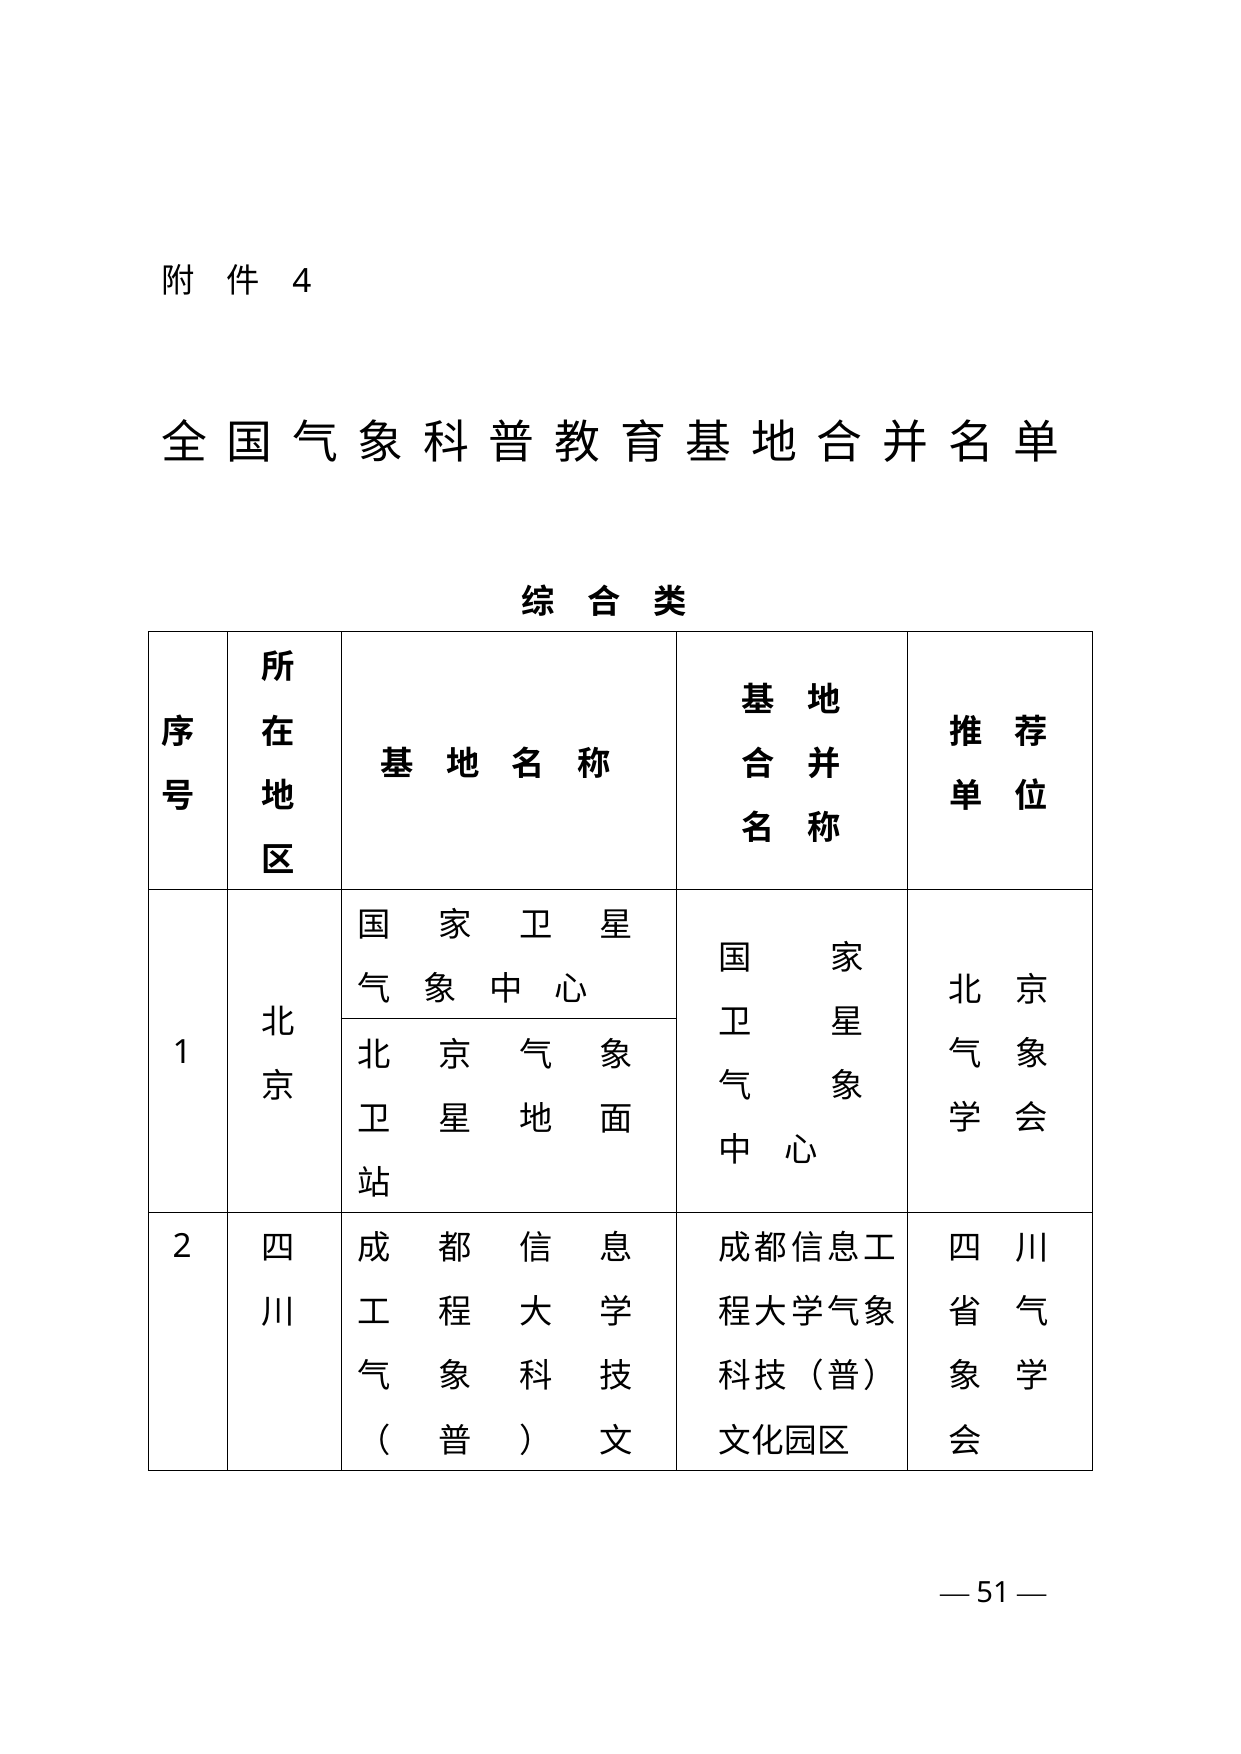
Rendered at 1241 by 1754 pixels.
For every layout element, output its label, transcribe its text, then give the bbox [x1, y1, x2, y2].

table_cell 国家卫星气象中心 [342, 890, 676, 1018]
table_header 序号 [149, 632, 227, 889]
table_cell 成都信息工程大学气象科技（普）文化园区 [677, 1213, 907, 1469]
table_header 基地名称 [342, 632, 676, 889]
table_cell 2 [149, 1213, 227, 1469]
text 全国气象科普教育基地合并名单 [161, 374, 1079, 503]
table_header 基地合并名称 [677, 632, 907, 889]
table_cell 北京气象卫星地面站 [342, 1019, 676, 1212]
table_cell 1 [149, 890, 227, 1212]
table_cell 四川 [228, 1213, 341, 1469]
table_header 推荐单位 [908, 632, 1092, 889]
table_cell 成都信息工程大学气象科技（普）文化园区 [342, 1213, 676, 1469]
table_cell 国家卫星气象中心 [677, 890, 907, 1212]
table_cell 北京 [228, 890, 341, 1212]
table_header 所在地区 [228, 632, 341, 889]
table_cell 北京气象学会 [908, 890, 1092, 1212]
table_cell 四川省气象学会 [908, 1213, 1092, 1469]
text 附件4 [161, 246, 1079, 310]
text 综合类 [161, 567, 1079, 631]
